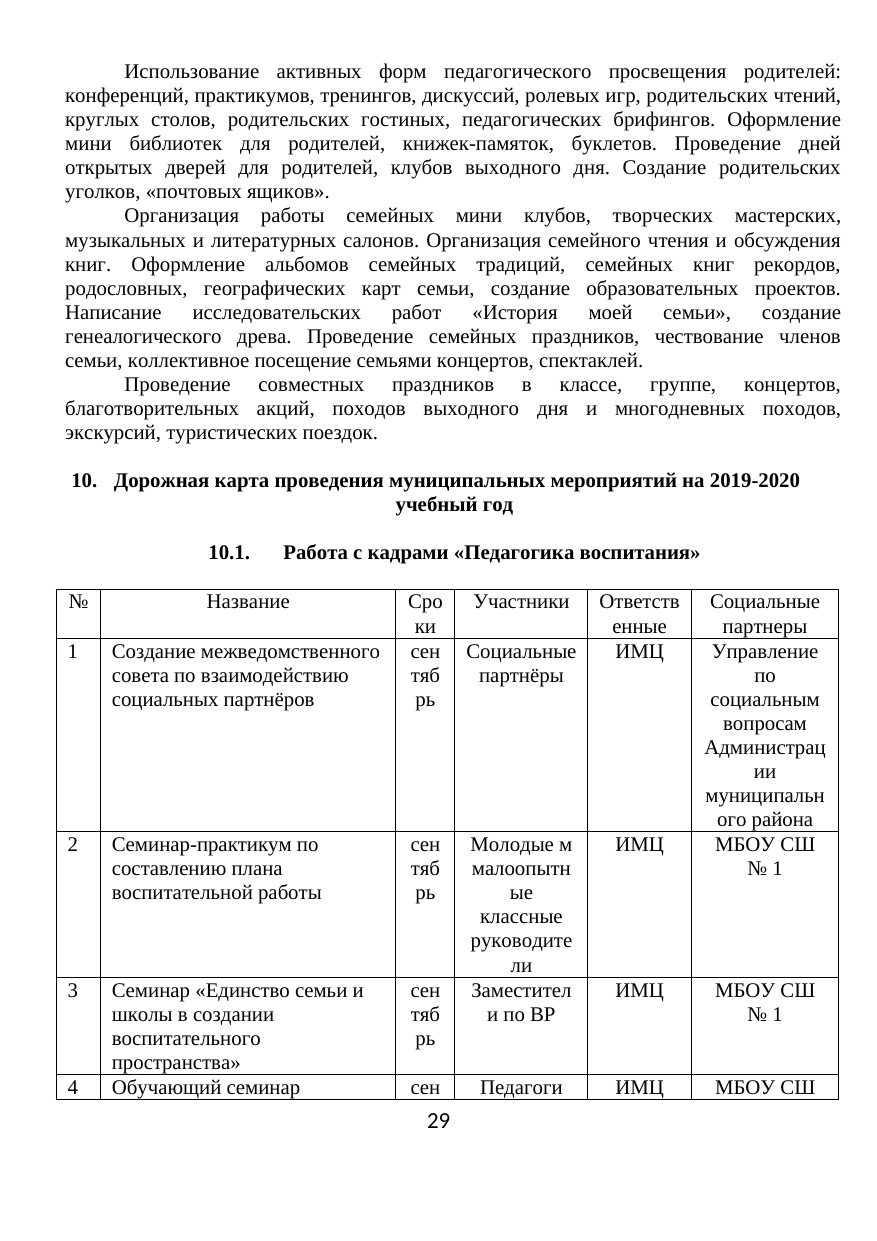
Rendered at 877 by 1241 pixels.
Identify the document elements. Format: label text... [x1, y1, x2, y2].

table_cell ИМЦ [588, 978, 691, 1074]
table_cell сентябрь [396, 639, 454, 831]
table_cell Заместители по ВР [455, 978, 587, 1074]
list Дорожная карта проведения муниципальных мероприятий на 2019-2020 учебный год [59, 468, 812, 516]
table_cell Социальные партнёры [455, 639, 587, 831]
list Использование активных форм педагогического просвещения родителей: конференций, практикумов, тренингов, дискуссий, ролевых игр, родительских чтений, круглых столов, родительских гостиных, педагогических брифингов. Оформление мини библиотек для родителей, книжек-памяток, буклетов. Проведение дней открытых дверей для родителей, клубов выходного дня. Создание родительских уголков, «почтовых ящиков». [65, 59, 842, 203]
list Проведение совместных праздников в классе, группе, концертов, благотворительных акций, походов выходного дня и многодневных походов, экскурсий, туристических поездок. [65, 372, 842, 444]
table_cell Создание межведомственного совета по взаимодействию социальных партнёров [101, 639, 395, 831]
table_header Сроки [396, 590, 454, 638]
table_cell 3 [57, 978, 100, 1074]
table_cell ИМЦ [588, 639, 691, 831]
table_cell сентябрь [396, 832, 454, 977]
table_cell ИМЦ [588, 832, 691, 977]
table_header Социальные партнеры [692, 590, 838, 638]
table_cell МБОУ СШ № 15 [692, 1075, 838, 1099]
table_cell МБОУ СШ № 1 [692, 978, 838, 1074]
list Работа с кадрами «Педагогика воспитания» [97, 540, 812, 564]
list Организация работы семейных мини клубов, творческих мастерских, музыкальных и литературных салонов. Организация семейного чтения и обсуждения книг. Оформление альбомов семейных традиций, семейных книг рекордов, родословных, географических карт семьи, создание образовательных проектов. Написание исследовательских работ «История моей семьи», создание генеалогического древа. Проведение семейных праздников, чествование членов семьи, коллективное посещение семьями концертов, спектаклей. [65, 203, 842, 372]
table_header № [57, 590, 100, 638]
table_cell ИМЦ [588, 1075, 691, 1099]
table_cell сентябрь [396, 978, 454, 1074]
table_cell сентябрь [396, 1075, 454, 1099]
table_cell 4 [57, 1075, 100, 1099]
table_header Ответственные [588, 590, 691, 638]
table_cell 2 [57, 832, 100, 977]
table_cell Управление по социальным вопросам Администрации муниципального района [692, 639, 838, 831]
table_cell Молодые м малоопытные классные руководители [455, 832, 587, 977]
table_cell Семинар-практикум по составлению плана воспитательной работы [101, 832, 395, 977]
table_header Участники [455, 590, 587, 638]
table_cell Педагоги [455, 1075, 587, 1099]
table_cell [101, 1075, 395, 1099]
table_cell МБОУ СШ № 1 [692, 832, 838, 977]
table_cell 1 [57, 639, 100, 831]
table_header Название [101, 590, 395, 638]
table_cell Семинар «Единство семьи и школы в создании воспитательного пространства» [101, 978, 395, 1074]
